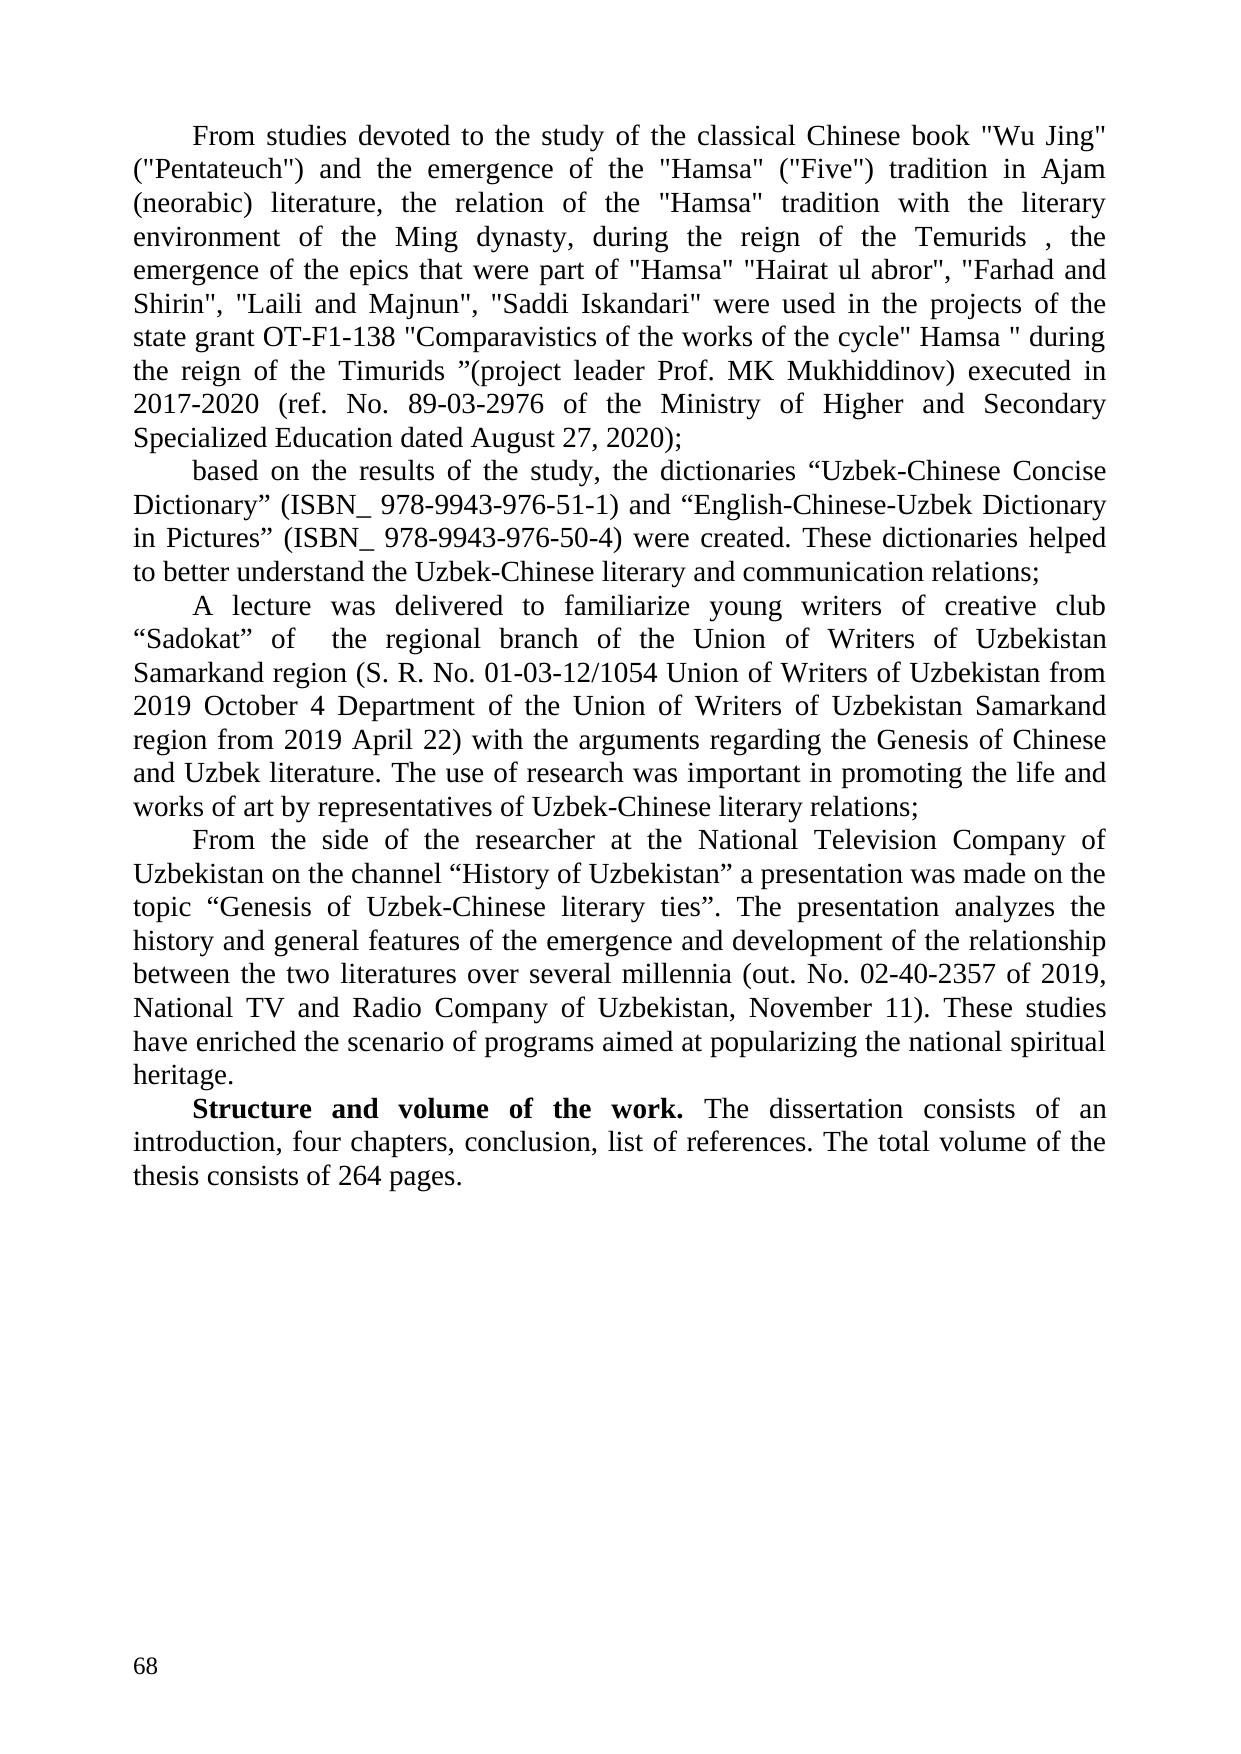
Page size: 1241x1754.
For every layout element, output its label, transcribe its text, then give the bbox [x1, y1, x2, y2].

text Structure and volume of the work. The dissertation consists of an introduction, four chapters, conclusion, list of references. The total volume of the thesis consists of 264 pages. [133, 1091, 1107, 1191]
text From studies devoted to the study of the classical Chinese book "Wu Jing" ("Pentateuch") and the emergence of the "Hamsa" ("Five") tradition in Ajam (neorabic) literature, the relation of the "Hamsa" tradition with the literary environment of the Ming dynasty, during the reign of the Temurids , the emergence of the epics that were part of "Hamsa" "Hairat ul abror", "Farhad and Shirin", "Laili and Majnun", "Saddi Iskandari" were used in the projects of the state grant OT-F1-138 "Comparavistics of the works of the cycle" Hamsa " during the reign of the Timurids ”(project leader Prof. MK Mukhiddinov) executed in 2017-2020 (ref. No. 89-03-2976 of the Ministry of Higher and Secondary Specialized Education dated August 27, 2020); [133, 118, 1107, 453]
text From the side of the researcher at the National Television Company of Uzbekistan on the channel “History of Uzbekistan” a presentation was made on the topic “Genesis of Uzbek-Chinese literary ties”. The presentation analyzes the history and general features of the emergence and development of the relationship between the two literatures over several millennia (out. No. 02-40-2357 of 2019, National TV and Radio Company of Uzbekistan, November 11). These studies have enriched the scenario of programs aimed at popularizing the national spiritual heritage. [133, 822, 1107, 1091]
text based on the results of the study, the dictionaries “Uzbek-Chinese Concise Dictionary” (ISBN_ 978-9943-976-51-1) and “English-Chinese-Uzbek Dictionary in Pictures” (ISBN_ 978-9943-976-50-4) were created. These dictionaries helped to better understand the Uzbek-Chinese literary and communication relations; [133, 453, 1107, 588]
text A lecture was delivered to familiarize young writers of creative club “Sadokat” of the regional branch of the Union of Writers of Uzbekistan Samarkand region (S. R. No. 01-03-12/1054 Union of Writers of Uzbekistan from 2019 October 4 Department of the Union of Writers of Uzbekistan Samarkand region from 2019 April 22) with the arguments regarding the Genesis of Chinese and Uzbek literature. The use of research was important in promoting the life and works of art by representatives of Uzbek-Chinese literary relations; [133, 588, 1107, 822]
